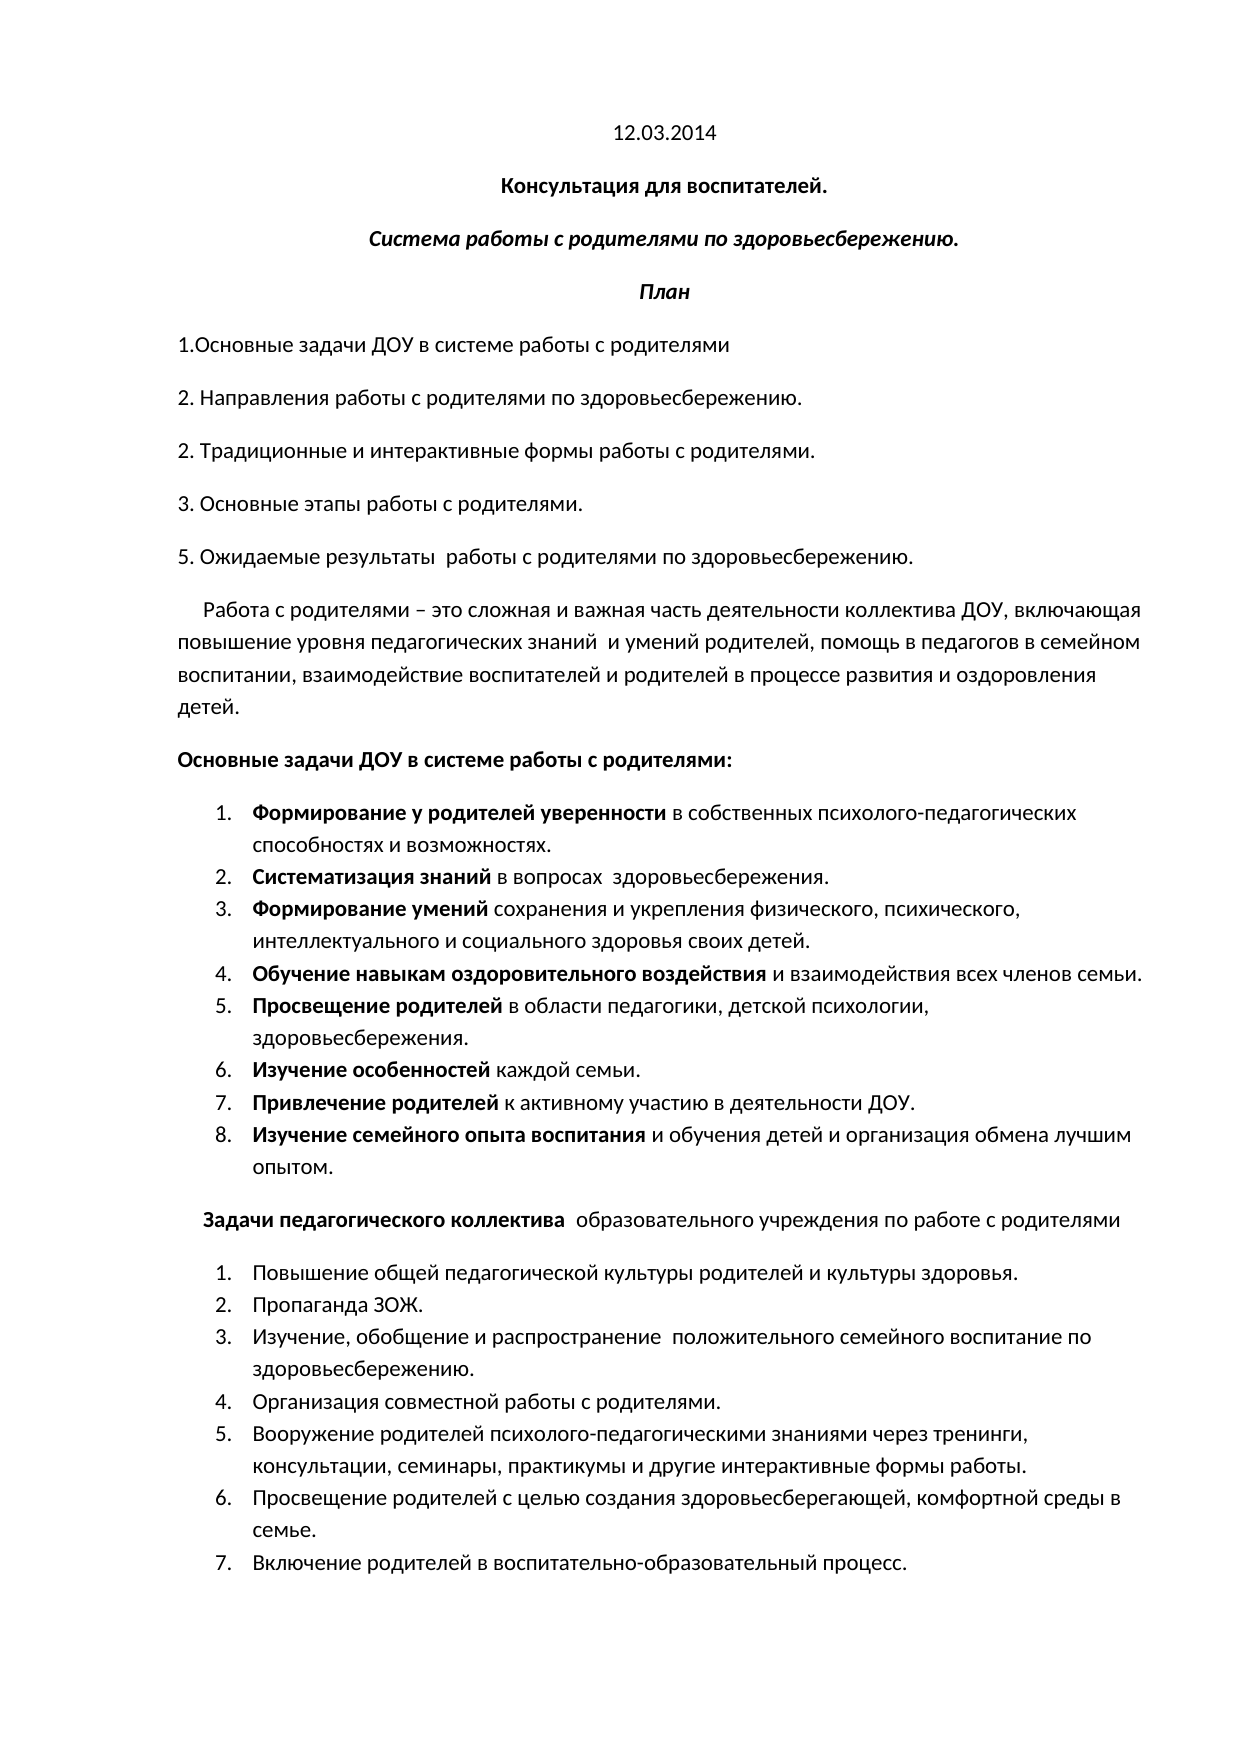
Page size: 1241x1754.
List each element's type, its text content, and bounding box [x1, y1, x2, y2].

list Формирование умений сохранения и укрепления физического, психического, интеллектуального и социального здоровья своих детей. [215, 894, 1152, 955]
text Система работы с родителями по здоровьесбережению. [177, 224, 1152, 252]
text Задачи педагогического коллектива образовательного учреждения по работе с родителями [177, 1205, 1152, 1233]
list Просвещение родителей в области педагогики, детской психологии, здоровьесбережения. [215, 991, 1152, 1051]
text План [177, 277, 1152, 305]
text Работа с родителями – это сложная и важная часть деятельности коллектива ДОУ, включающая повышение уровня педагогических знаний и умений родителей, помощь в педагогов в семейном воспитании, взаимодействие воспитателей и родителей в процессе развития и оздоровления детей. [177, 595, 1152, 720]
list Повышение общей педагогической культуры родителей и культуры здоровья. [215, 1258, 1152, 1286]
text Консультация для воспитателей. [177, 171, 1152, 199]
list Привлечение родителей к активному участию в деятельности ДОУ. [215, 1088, 1152, 1116]
list Просвещение родителей с целью создания здоровьесберегающей, комфортной среды в семье. [215, 1483, 1152, 1543]
text 2. Направления работы с родителями по здоровьесбережению. [177, 383, 1152, 411]
list Вооружение родителей психолого-педагогическими знаниями через тренинги, консультации, семинары, практикумы и другие интерактивные формы работы. [215, 1419, 1152, 1479]
list Обучение навыкам оздоровительного воздействия и взаимодействия всех членов семьи. [215, 959, 1152, 987]
text 12.03.2014 [177, 118, 1152, 146]
list Изучение, обобщение и распространение положительного семейного воспитание по здоровьесбережению. [215, 1322, 1152, 1383]
text 2. Традиционные и интерактивные формы работы с родителями. [177, 436, 1152, 464]
list Включение родителей в воспитательно-образовательный процесс. [215, 1548, 1152, 1576]
list Пропаганда ЗОЖ. [215, 1290, 1152, 1318]
list Систематизация знаний в вопросах здоровьесбережения. [215, 862, 1152, 890]
list Изучение семейного опыта воспитания и обучения детей и организация обмена лучшим опытом. [215, 1120, 1152, 1180]
text 1.Основные задачи ДОУ в системе работы с родителями [177, 330, 1152, 358]
list Организация совместной работы с родителями. [215, 1387, 1152, 1415]
list Формирование у родителей уверенности в собственных психолого-педагогических способностях и возможностях. [215, 798, 1152, 858]
list Изучение особенностей каждой семьи. [215, 1055, 1152, 1083]
text Основные задачи ДОУ в системе работы с родителями: [177, 745, 1152, 773]
text 3. Основные этапы работы с родителями. [177, 489, 1152, 517]
text 5. Ожидаемые результаты работы с родителями по здоровьесбережению. [177, 542, 1152, 570]
